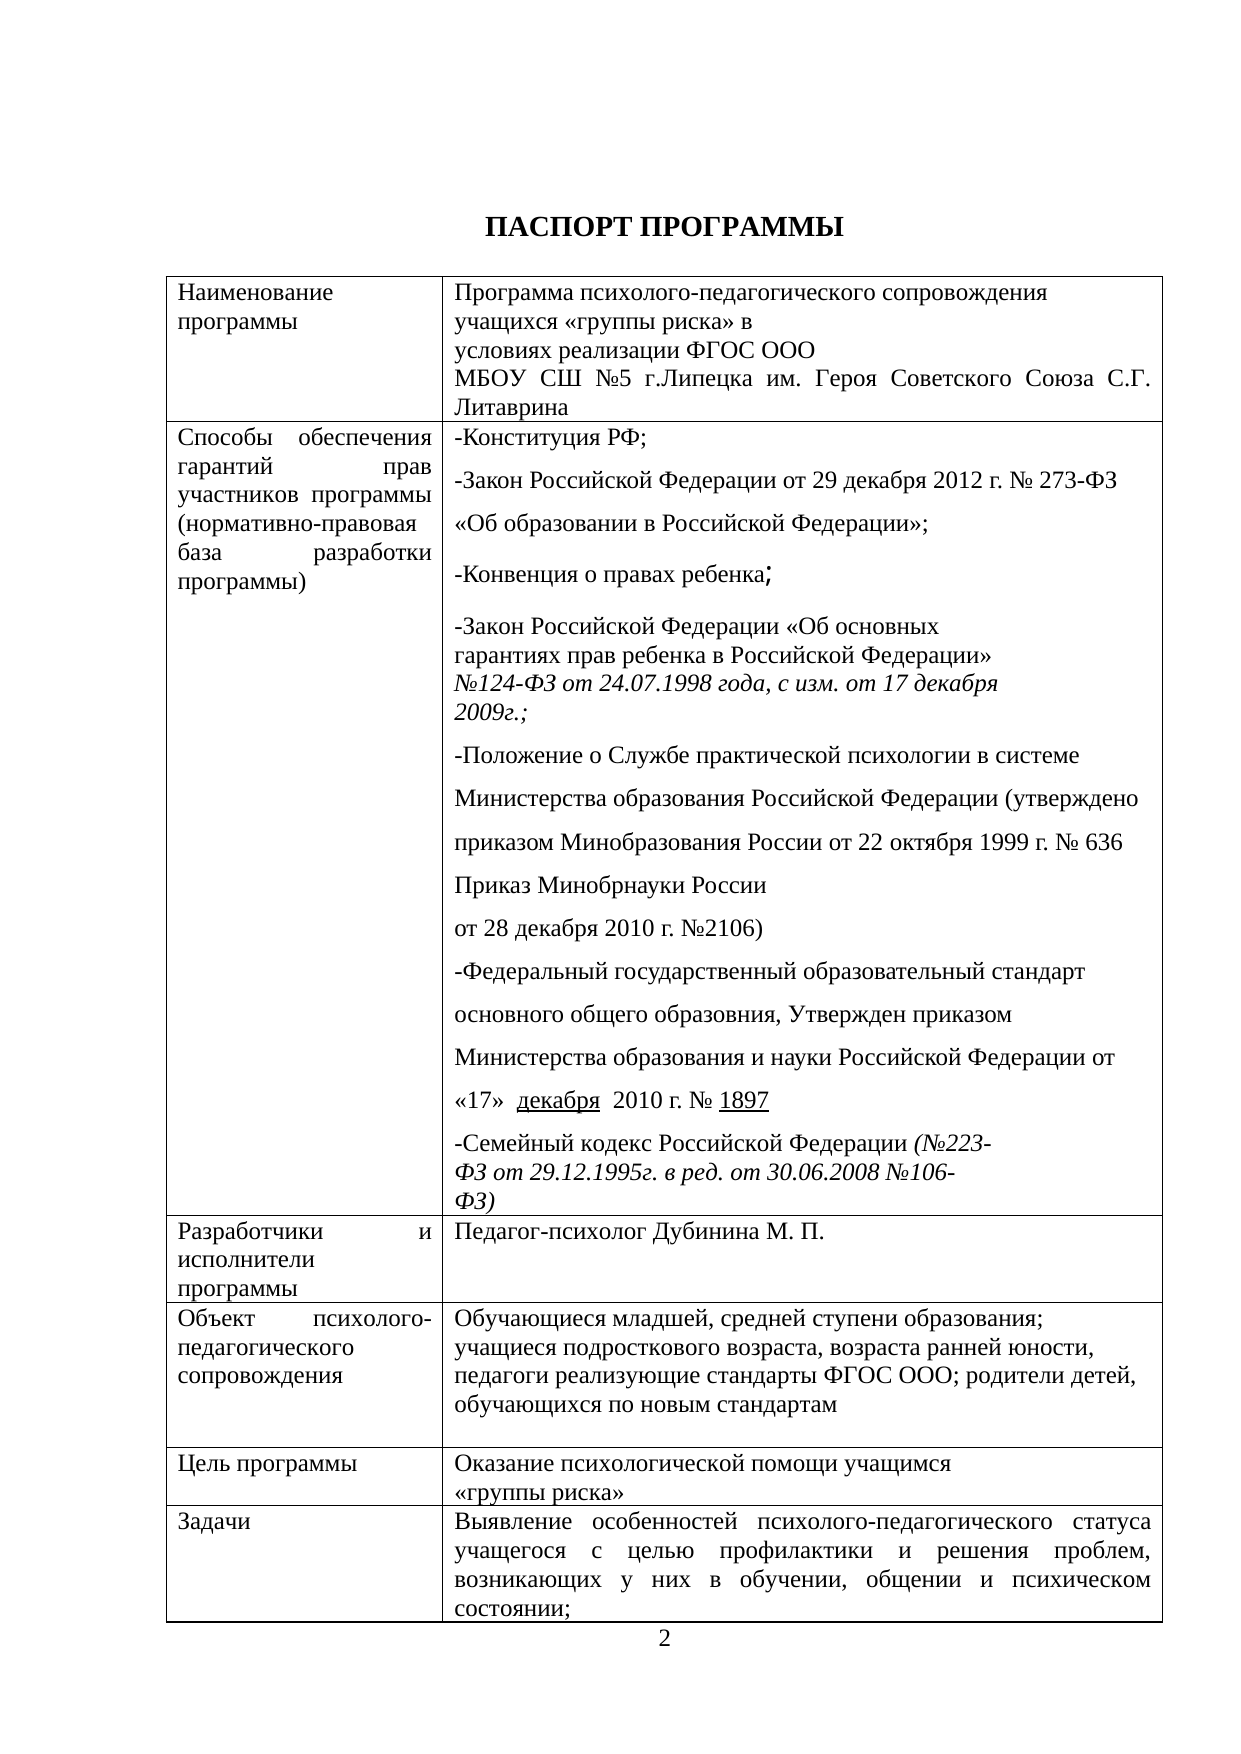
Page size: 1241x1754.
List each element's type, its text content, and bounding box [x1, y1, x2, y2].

table_header Программа психолого-педагогического сопровождения учащихся «группы риска» в условиях реализации ФГОС ООО МБОУ СШ №5 г.Липецка им. Героя Советского Союза С.Г. Литаврина [443, 277, 1162, 421]
table_header Наименование программы [167, 277, 442, 421]
text ПАСПОРТ ПРОГРАММЫ [177, 209, 1152, 243]
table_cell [443, 1506, 1162, 1621]
table_cell Способы обеспечения гарантий прав участников программы (нормативно-правовая база разработки программы) [167, 422, 442, 1215]
table_cell Педагог-психолог Дубинина М. П. [443, 1216, 1162, 1302]
table_cell -Конституция РФ; -Закон Российской Федерации от 29 декабря . № 273-ФЗ «Об образовании в Российской Федерации»; -Конвенция о правах ребенка; -Закон Российской Федерации «Об основных гарантиях прав ребенка в Российской Федерации» №124-ФЗ от 24.07.1998 года, с изм. от 17 декабря 2009г.; -Положение о Службе практической психологии в системе Министерства образования Российской Федерации (утверждено приказом Минобразования России от 22 октября . № 636 Приказ Минобрнауки России от 28 декабря . №2106) -Федеральный государственный образовательный стандарт основного общего образовния, Утвержден приказом Министерства образования и науки Российской Федерации от «17» декабря . № 1897 -Семейный кодекс Российской Федерации (№223- ФЗ от 29.12.1995г. в ред. от 30.06.2008 №106- ФЗ) [443, 422, 1162, 1215]
table_cell Обучающиеся младшей, средней ступени образования; учащиеся подросткового возраста, возраста ранней юности, педагоги реализующие стандарты ФГОС ООО; родители детей, обучающихся по новым стандартам [443, 1303, 1162, 1447]
table_cell Задачи [167, 1506, 442, 1621]
table_cell Объект психолого-педагогического сопровождения [167, 1303, 442, 1447]
table_cell Разработчики и исполнители программы [167, 1216, 442, 1302]
table_cell Цель программы [167, 1448, 442, 1505]
table_cell Оказание психологической помощи учащимся «группы риска» [443, 1448, 1162, 1505]
